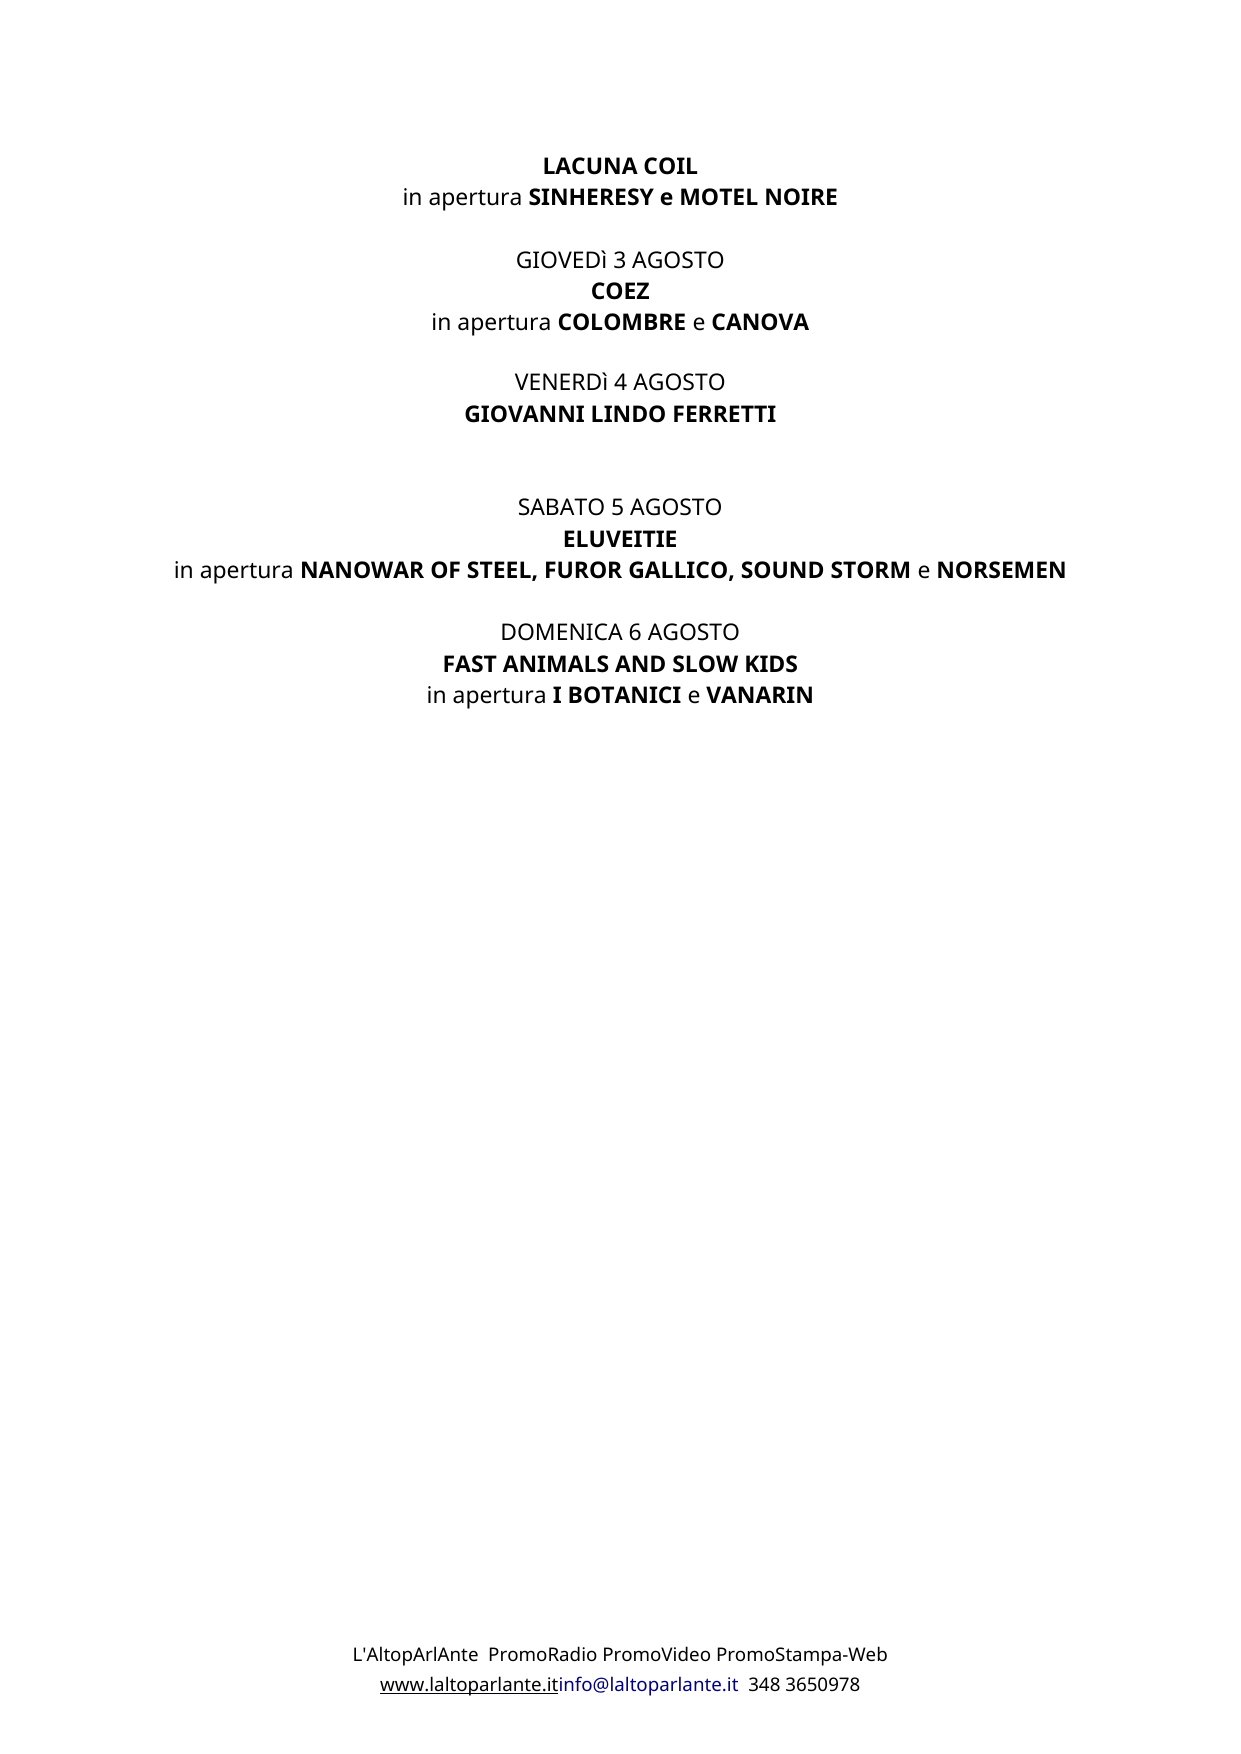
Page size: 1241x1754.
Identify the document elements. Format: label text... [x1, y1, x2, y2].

text LACUNA COIL [112, 150, 1128, 181]
text ELUVEITIE [112, 522, 1128, 554]
text in apertura COLOMBRE e CANOVA [112, 306, 1128, 337]
text in apertura SINHERESY e MOTEL NOIRE [112, 181, 1128, 212]
text in apertura I BOTANICI e VANARIN [112, 679, 1128, 710]
text GIOVANNI LINDO FERRETTI [112, 397, 1128, 429]
text SABATO 5 AGOSTO [112, 491, 1128, 522]
text VENERDì 4 AGOSTO [112, 366, 1128, 397]
text COEZ [112, 275, 1128, 306]
text FAST ANIMALS AND SLOW KIDS [112, 647, 1128, 679]
text GIOVEDì 3 AGOSTO [112, 244, 1128, 275]
text in apertura NANOWAR OF STEEL, FUROR GALLICO, SOUND STORM e NORSEMEN [112, 554, 1128, 585]
text DOMENICA 6 AGOSTO [112, 616, 1128, 647]
